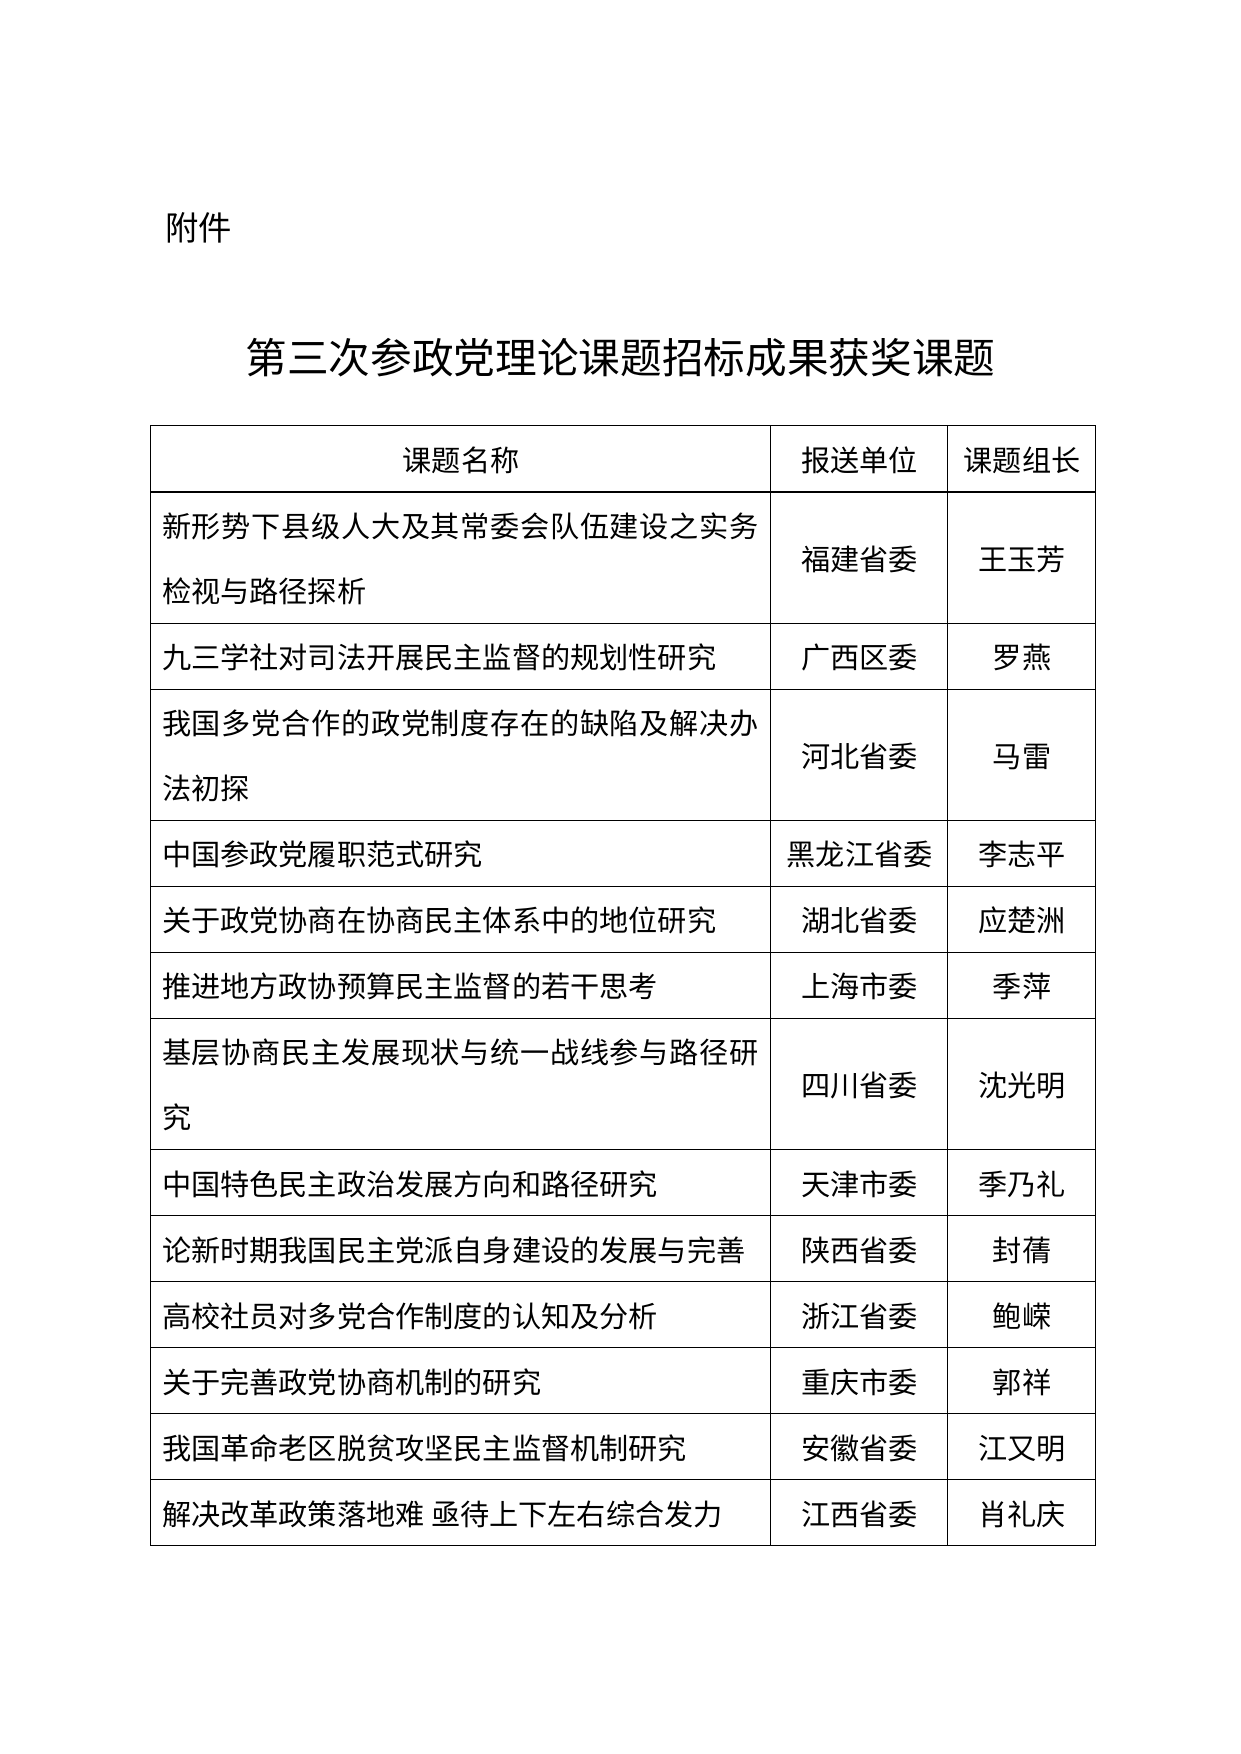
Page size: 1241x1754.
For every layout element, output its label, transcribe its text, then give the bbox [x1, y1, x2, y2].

table_cell 四川省委 [771, 1019, 947, 1149]
table_cell 广西区委 [771, 624, 947, 688]
table_cell 季萍 [948, 953, 1095, 1018]
text 附件 [165, 193, 1075, 258]
table_cell 封蒨 [948, 1216, 1095, 1281]
table_cell 高校社员对多党合作制度的认知及分析 [151, 1282, 770, 1347]
table_cell 沈光明 [948, 1019, 1095, 1149]
table_cell 马雷 [948, 690, 1095, 819]
table_header 报送单位 [771, 426, 947, 491]
table_cell 我国革命老区脱贫攻坚民主监督机制研究 [151, 1414, 770, 1479]
table_cell 湖北省委 [771, 887, 947, 952]
table_cell 中国特色民主政治发展方向和路径研究 [151, 1150, 770, 1215]
table_cell 黑龙江省委 [771, 821, 947, 886]
table_cell 陕西省委 [771, 1216, 947, 1281]
table_cell 推进地方政协预算民主监督的若干思考 [151, 953, 770, 1018]
table_cell 鲍嵘 [948, 1282, 1095, 1347]
table_cell 江西省委 [771, 1480, 947, 1545]
table_cell 江又明 [948, 1414, 1095, 1479]
table_cell 重庆市委 [771, 1348, 947, 1413]
table_cell 王玉芳 [948, 493, 1095, 622]
table_cell 天津市委 [771, 1150, 947, 1215]
table_cell 肖礼庆 [948, 1480, 1095, 1545]
table_cell 我国多党合作的政党制度存在的缺陷及解决办法初探 [151, 690, 770, 819]
table_cell 季乃礼 [948, 1150, 1095, 1215]
table_cell 上海市委 [771, 953, 947, 1018]
text 第三次参政党理论课题招标成果获奖课题 [165, 323, 1075, 388]
table_cell 郭祥 [948, 1348, 1095, 1413]
table_cell 李志平 [948, 821, 1095, 886]
table_cell 关于政党协商在协商民主体系中的地位研究 [151, 887, 770, 952]
table_header 课题组长 [948, 426, 1095, 491]
table_cell 论新时期我国民主党派自身建设的发展与完善 [151, 1216, 770, 1281]
table_cell 福建省委 [771, 493, 947, 622]
table_cell 新形势下县级人大及其常委会队伍建设之实务检视与路径探析 [151, 493, 770, 622]
table_cell 九三学社对司法开展民主监督的规划性研究 [151, 624, 770, 688]
table_cell 基层协商民主发展现状与统一战线参与路径研究 [151, 1019, 770, 1149]
table_header 课题名称 [151, 426, 770, 491]
table_cell 罗燕 [948, 624, 1095, 688]
table_cell 应楚洲 [948, 887, 1095, 952]
table_cell 浙江省委 [771, 1282, 947, 1347]
table_cell 解决改革政策落地难 亟待上下左右综合发力 [151, 1480, 770, 1545]
table_cell 安徽省委 [771, 1414, 947, 1479]
table_cell 河北省委 [771, 690, 947, 819]
table_cell 关于完善政党协商机制的研究 [151, 1348, 770, 1413]
table_cell 中国参政党履职范式研究 [151, 821, 770, 886]
